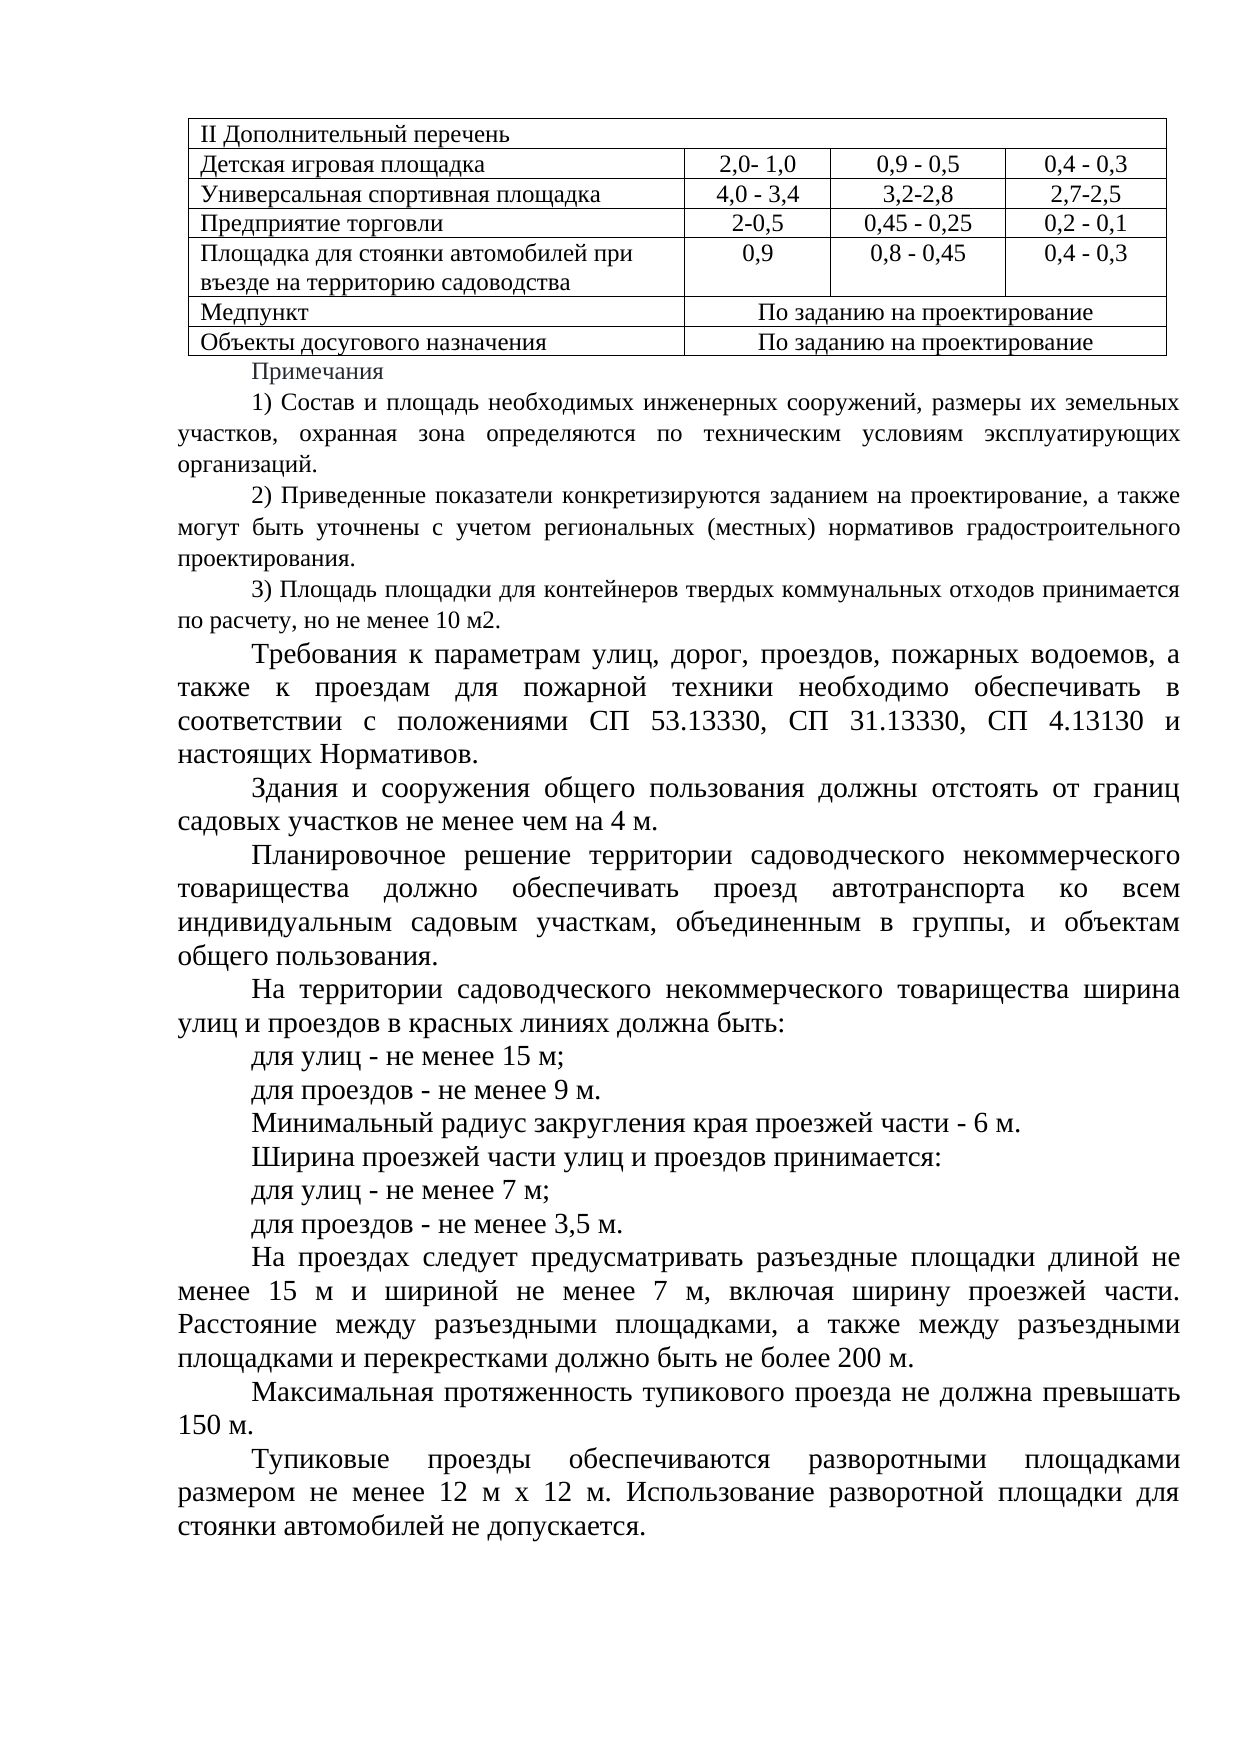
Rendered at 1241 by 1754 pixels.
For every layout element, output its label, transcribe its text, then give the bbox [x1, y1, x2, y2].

table_cell 0,2 - 0,1 [1006, 209, 1166, 237]
table_cell По заданию на проектирование [685, 297, 1166, 326]
table_cell 0,9 [685, 238, 830, 296]
table_cell 2,7-2,5 [1006, 179, 1166, 207]
text Примечания [177, 356, 1181, 385]
table_cell 0,8 - 0,45 [831, 238, 1005, 296]
table_cell Универсальная спортивная площадка [189, 179, 684, 207]
text Минимальный радиус закругления края проезжей части - 6 м. [177, 1105, 1181, 1139]
table_cell II Дополнительный перечень [189, 119, 1166, 148]
table_cell Предприятие торговли [189, 209, 684, 237]
table_cell Объекты досугового назначения [189, 327, 684, 355]
text Ширина проезжей части улиц и проездов принимается: [177, 1139, 1181, 1172]
text для проездов - не менее 9 м. [177, 1072, 1181, 1105]
table_cell Медпункт [189, 297, 684, 326]
text 2) Приведенные показатели конкретизируются заданием на проектирование, а также могут быть уточнены с учетом региональных (местных) нормативов градостроительного проектирования. [177, 481, 1181, 571]
text На территории садоводческого некоммерческого товарищества ширина улиц и проездов в красных линиях должна быть: [177, 971, 1181, 1038]
table_cell Площадка для стоянки автомобилей при въезде на территорию садоводства [189, 238, 684, 296]
table_cell 2-0,5 [685, 209, 830, 237]
table_cell 3,2-2,8 [831, 179, 1005, 207]
table_cell По заданию на проектирование [685, 327, 1166, 355]
table_cell 4,0 - 3,4 [685, 179, 830, 207]
text Тупиковые проезды обеспечиваются разворотными площадками размером не менее 12 м x 12 м. Использование разворотной площадки для стоянки автомобилей не допускается. [177, 1441, 1181, 1541]
text для улиц - не менее 15 м; [177, 1038, 1181, 1072]
text 1) Состав и площадь необходимых инженерных сооружений, размеры их земельных участков, охранная зона определяются по техническим условиям эксплуатирующих организаций. [177, 387, 1181, 478]
text Здания и сооружения общего пользования должны отстоять от границ садовых участков не менее чем на 4 м. [177, 770, 1181, 837]
table_cell 0,4 - 0,3 [1006, 238, 1166, 296]
table_cell 0,45 - 0,25 [831, 209, 1005, 237]
text На проездах следует предусматривать разъездные площадки длиной не менее 15 м и шириной не менее 7 м, включая ширину проезжей части. Расстояние между разъездными площадками, а также между разъездными площадками и перекрестками должно быть не более 200 м. [177, 1239, 1181, 1374]
text Максимальная протяженность тупикового проезда не должна превышать 150 м. [177, 1374, 1181, 1441]
table_cell 2,0- 1,0 [685, 149, 830, 178]
text для проездов - не менее 3,5 м. [177, 1206, 1181, 1239]
text для улиц - не менее 7 м; [177, 1172, 1181, 1206]
table_cell 0,9 - 0,5 [831, 149, 1005, 178]
text Требования к параметрам улиц, дорог, проездов, пожарных водоемов, а также к проездам для пожарной техники необходимо обеспечивать в соответствии с положениями СП 53.13330, СП 31.13330, СП 4.13130 и настоящих Нормативов. [177, 636, 1181, 770]
table_cell 0,4 - 0,3 [1006, 149, 1166, 178]
table_cell Детская игровая площадка [189, 149, 684, 178]
text 3) Площадь площадки для контейнеров твердых коммунальных отходов принимается по расчету, но не менее 10 м2. [177, 574, 1181, 633]
text Планировочное решение территории садоводческого некоммерческого товарищества должно обеспечивать проезд автотранспорта ко всем индивидуальным садовым участкам, объединенным в группы, и объектам общего пользования. [177, 837, 1181, 971]
